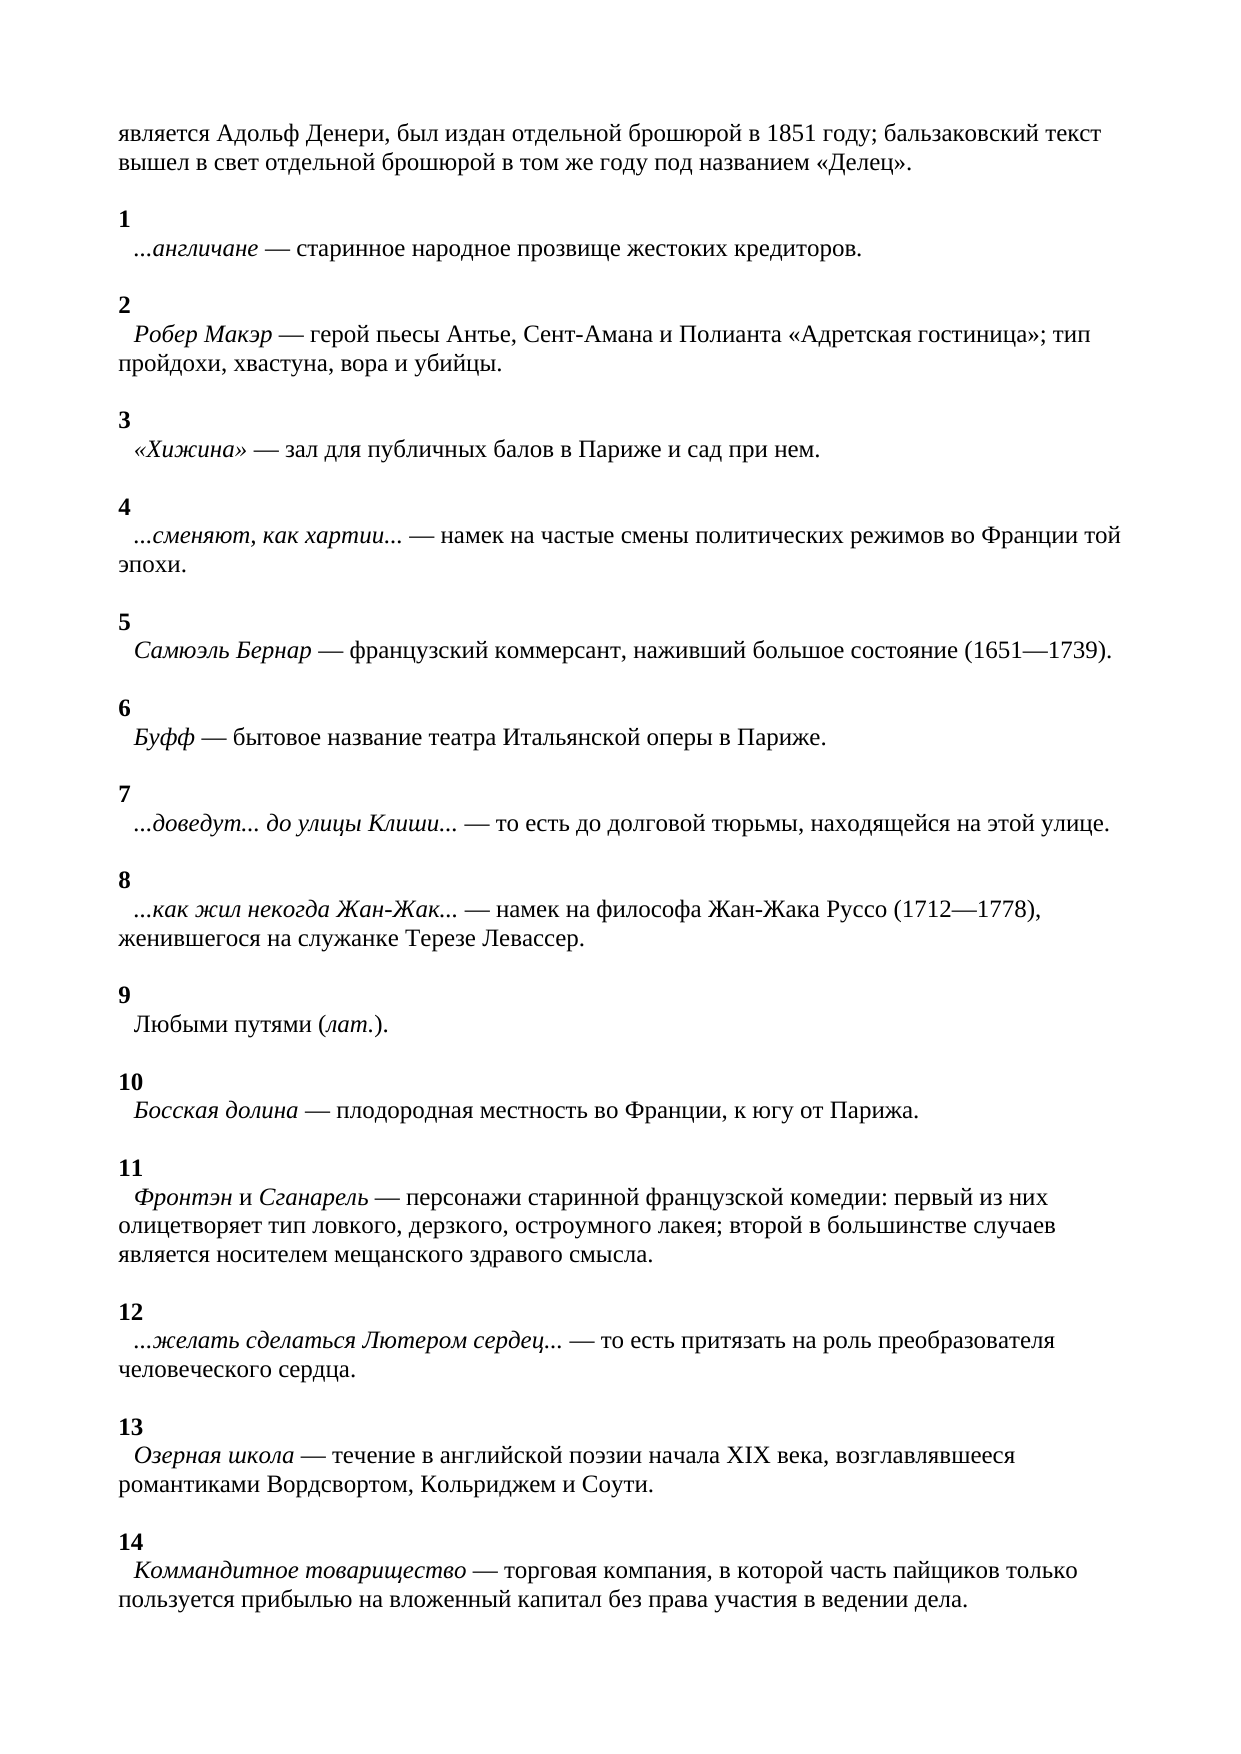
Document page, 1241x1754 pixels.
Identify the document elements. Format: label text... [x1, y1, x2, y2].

text 8 [118, 866, 1122, 894]
text ...сменяют, как хартии... — намек на частые смены политических режимов во Франции той эпохи. [118, 521, 1122, 578]
text 2 [118, 291, 1122, 319]
text Босская долина — плодородная местность во Франции, к югу от Парижа. [118, 1096, 1122, 1124]
text 6 [118, 693, 1122, 722]
text 11 [118, 1153, 1122, 1182]
text 14 [118, 1527, 1122, 1556]
text 9 [118, 981, 1122, 1009]
text ...желать сделаться Лютером сердец... — то есть притязать на роль преобразователя человеческого сердца. [118, 1326, 1122, 1383]
text Буфф — бытовое название театра Итальянской оперы в Париже. [118, 722, 1122, 751]
text Озерная школа — течение в английской поэзии начала XIX века, возглавлявшееся романтиками Вордсвортом, Кольриджем и Соути. [118, 1441, 1122, 1498]
text Фронтэн и Сганарель — персонажи старинной французской комедии: первый из них олицетворяет тип ловкого, дерзкого, остроумного лакея; второй в большинстве случаев является носителем мещанского здравого смысла. [118, 1182, 1122, 1268]
text Самюэль Бернар — французский коммерсант, наживший большое состояние (1651—1739). [118, 636, 1122, 664]
text 13 [118, 1412, 1122, 1441]
text ...доведут... до улицы Клиши... — то есть до долговой тюрьмы, находящейся на этой улице. [118, 808, 1122, 837]
text «Хижина» — зал для публичных балов в Париже и сад при нем. [118, 434, 1122, 463]
text ...как жил некогда Жан-Жак... — намек на философа Жан-Жака Руссо (1712—1778), женившегося на служанке Терезе Левассер. [118, 894, 1122, 952]
text 3 [118, 406, 1122, 434]
text ...англичане — старинное народное прозвище жестоких кредиторов. [118, 233, 1122, 262]
text 5 [118, 607, 1122, 636]
text Коммандитное товарищество — торговая компания, в которой часть пайщиков только пользуется прибылью на вложенный капитал без права участия в ведении дела. [118, 1556, 1122, 1613]
text 1 [118, 204, 1122, 233]
text Робер Макэр — герой пьесы Антье, Сент-Амана и Полианта «Адретская гостиница»; тип пройдохи, хвастуна, вора и убийцы. [118, 319, 1122, 377]
text Любыми путями (лат.). [118, 1009, 1122, 1038]
text 7 [118, 779, 1122, 808]
text 12 [118, 1297, 1122, 1326]
text 10 [118, 1067, 1122, 1096]
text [118, 118, 1122, 176]
text 4 [118, 492, 1122, 521]
